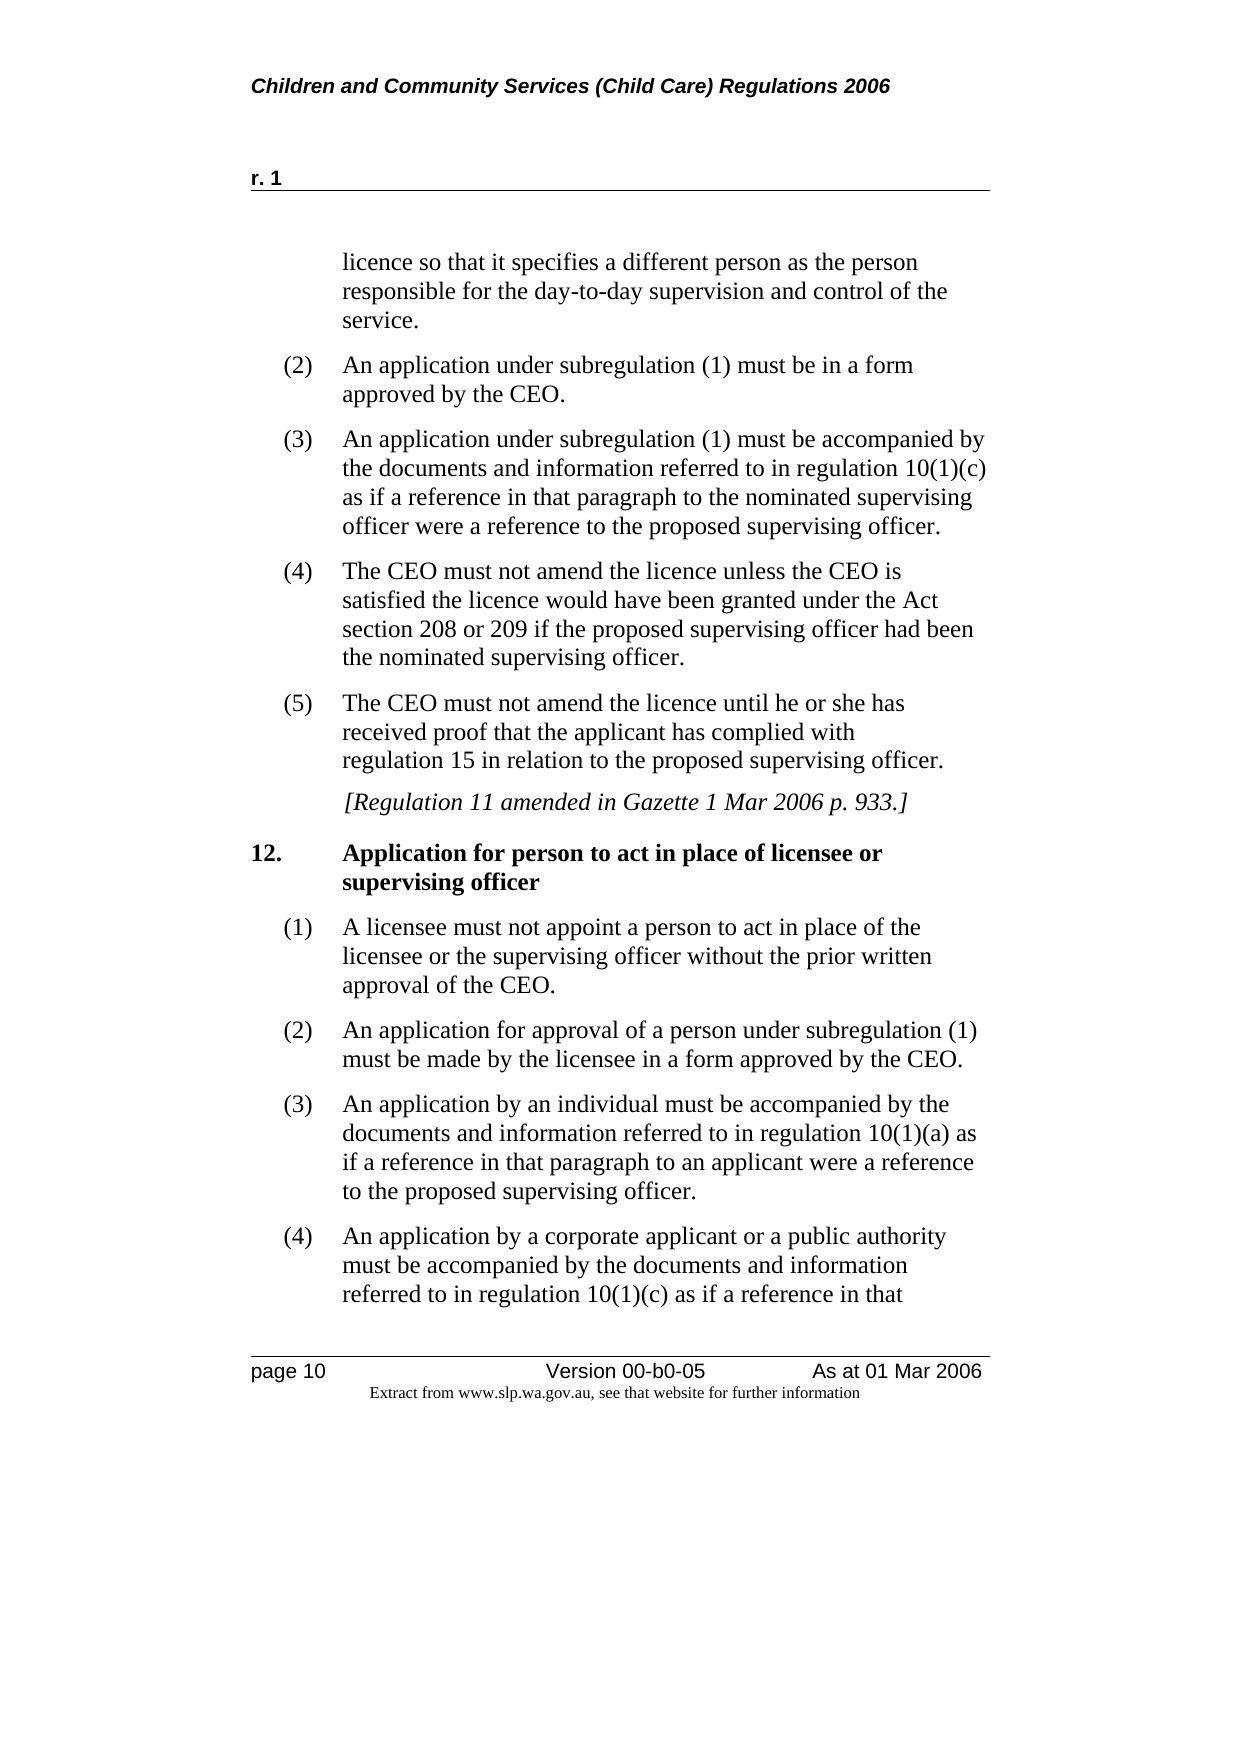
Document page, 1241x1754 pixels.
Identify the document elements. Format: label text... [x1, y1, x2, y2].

subtitle 12. Application for person to act in place of licensee or supervising officer [251, 838, 990, 896]
text [Regulation 11 amended in Gazette 1 Mar 2006 p. 933.] [251, 787, 990, 815]
text (4) The CEO must not amend the licence unless the CEO is satisfied the licence would have been granted under the Act section 208 or 209 if the proposed supervising officer had been the nominated supervising officer. [251, 556, 990, 671]
text (3) An application by an individual must be accompanied by the documents and information referred to in regulation 10(1)(a) as if a reference in that paragraph to an applicant were a reference to the proposed supervising officer. [251, 1089, 990, 1204]
text (3) An application under subregulation (1) must be accompanied by the documents and information referred to in regulation 10(1)(c) as if a reference in that paragraph to the nominated supervising officer were a reference to the proposed supervising officer. [251, 424, 990, 539]
text (5) The CEO must not amend the licence until he or she has received proof that the applicant has complied with regulation 15 in relation to the proposed supervising officer. [251, 688, 990, 774]
text (2) An application for approval of a person under subregulation (1) must be made by the licensee in a form approved by the CEO. [251, 1015, 990, 1073]
text (2) An application under subregulation (1) must be in a form approved by the CEO. [251, 350, 990, 408]
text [251, 1221, 990, 1307]
text (1) A licensee must not appoint a person to act in place of the licensee or the supervising officer without the prior written approval of the CEO. [251, 912, 990, 999]
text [251, 247, 990, 334]
